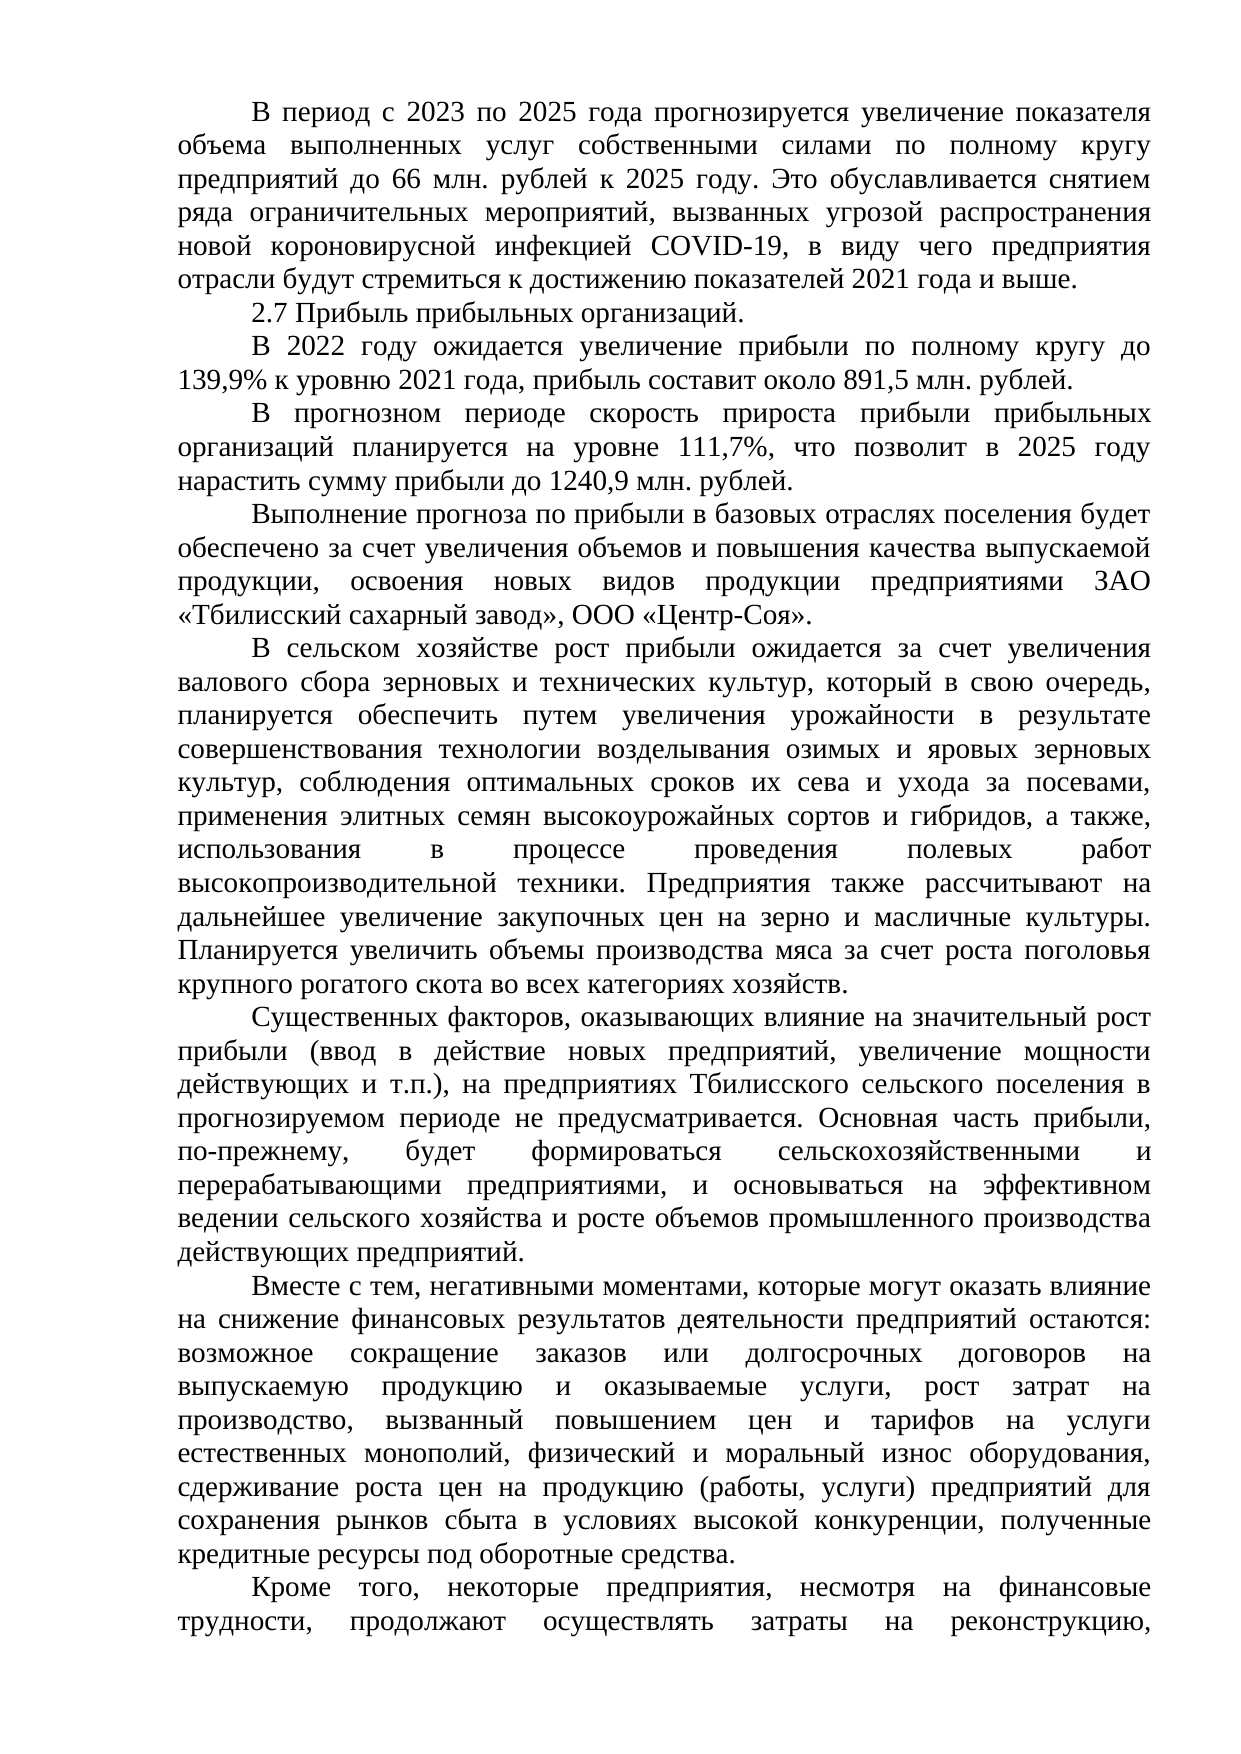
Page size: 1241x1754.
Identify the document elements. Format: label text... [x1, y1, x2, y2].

text Существенных факторов, оказывающих влияние на значительный рост прибыли (ввод в действие новых предприятий, увеличение мощности действующих и т.п.), на предприятиях Тбилисского сельского поселения в прогнозируемом периоде не предусматривается. Основная часть прибыли, по-прежнему, будет формироваться сельскохозяйственными и перерабатывающими предприятиями, и основываться на эффективном ведении сельского хозяйства и росте объемов промышленного производства действующих предприятий. [177, 999, 1152, 1268]
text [177, 1569, 1152, 1637]
text Выполнение прогноза по прибыли в базовых отраслях поселения будет обеспечено за счет увеличения объемов и повышения качества выпускаемой продукции, освоения новых видов продукции предприятиями ЗАО «Тбилисский сахарный завод», ООО «Центр-Соя». [177, 496, 1152, 630]
text В 2022 году ожидается увеличение прибыли по полному кругу до 139,9% к уровню 2021 года, прибыль составит около 891,5 млн. рублей. [177, 328, 1152, 396]
text Вместе с тем, негативными моментами, которые могут оказать влияние на снижение финансовых результатов деятельности предприятий остаются: возможное сокращение заказов или долгосрочных договоров на выпускаемую продукцию и оказываемые услуги, рост затрат на производство, вызванный повышением цен и тарифов на услуги естественных монополий, физический и моральный износ оборудования, сдерживание роста цен на продукцию (работы, услуги) предприятий для сохранения рынков сбыта в условиях высокой конкуренции, полученные кредитные ресурсы под оборотные средства. [177, 1268, 1152, 1569]
text 2.7 Прибыль прибыльных организаций. [177, 295, 1152, 328]
text В период с 2023 по 2025 года прогнозируется увеличение показателя объема выполненных услуг собственными силами по полному кругу предприятий до 66 млн. рублей к 2025 году. Это обуславливается снятием ряда ограничительных мероприятий, вызванных угрозой распространения новой короновирусной инфекцией COVID-19, в виду чего предприятия отрасли будут стремиться к достижению показателей 2021 года и выше. [177, 94, 1152, 295]
text В прогнозном периоде скорость прироста прибыли прибыльных организаций планируется на уровне 111,7%, что позволит в 2025 году нарастить сумму прибыли до 1240,9 млн. рублей. [177, 396, 1152, 496]
text В сельском хозяйстве рост прибыли ожидается за счет увеличения валового сбора зерновых и технических культур, который в свою очередь, планируется обеспечить путем увеличения урожайности в результате совершенствования технологии возделывания озимых и яровых зерновых культур, соблюдения оптимальных сроков их сева и ухода за посевами, применения элитных семян высокоурожайных сортов и гибридов, а также, использования в процессе проведения полевых работ высокопроизводительной техники. Предприятия также рассчитывают на дальнейшее увеличение закупочных цен на зерно и масличные культуры. Планируется увеличить объемы производства мяса за счет роста поголовья крупного рогатого скота во всех категориях хозяйств. [177, 630, 1152, 999]
